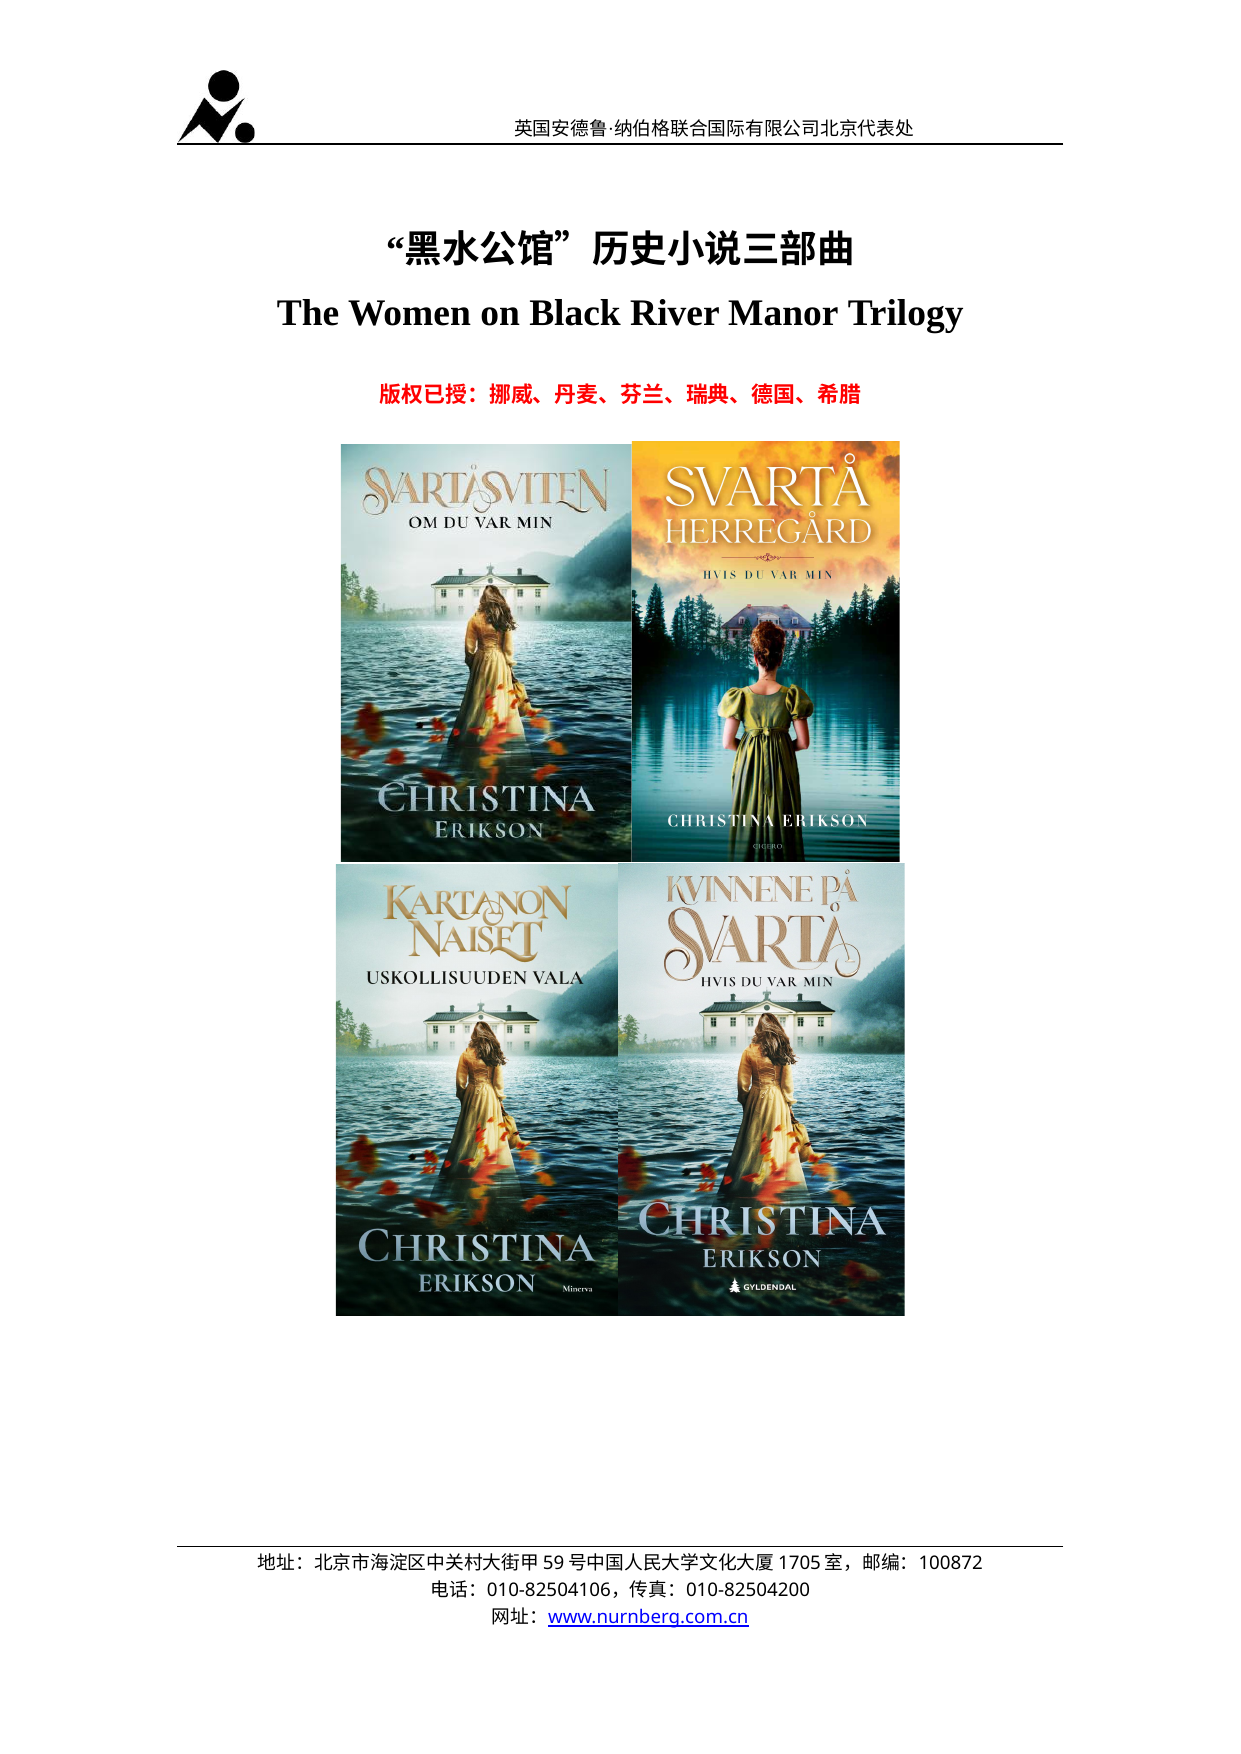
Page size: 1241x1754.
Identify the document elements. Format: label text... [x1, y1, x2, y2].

picture [177, 70, 255, 143]
picture [335, 863, 905, 1316]
text 版权已授：挪威、丹麦、芬兰、瑞典、德国、希腊 [177, 376, 1063, 409]
text The Women on Black River Manor Trilogy [177, 279, 1063, 344]
picture [340, 441, 900, 862]
text “黑水公馆”历史小说三部曲 [177, 214, 1063, 279]
